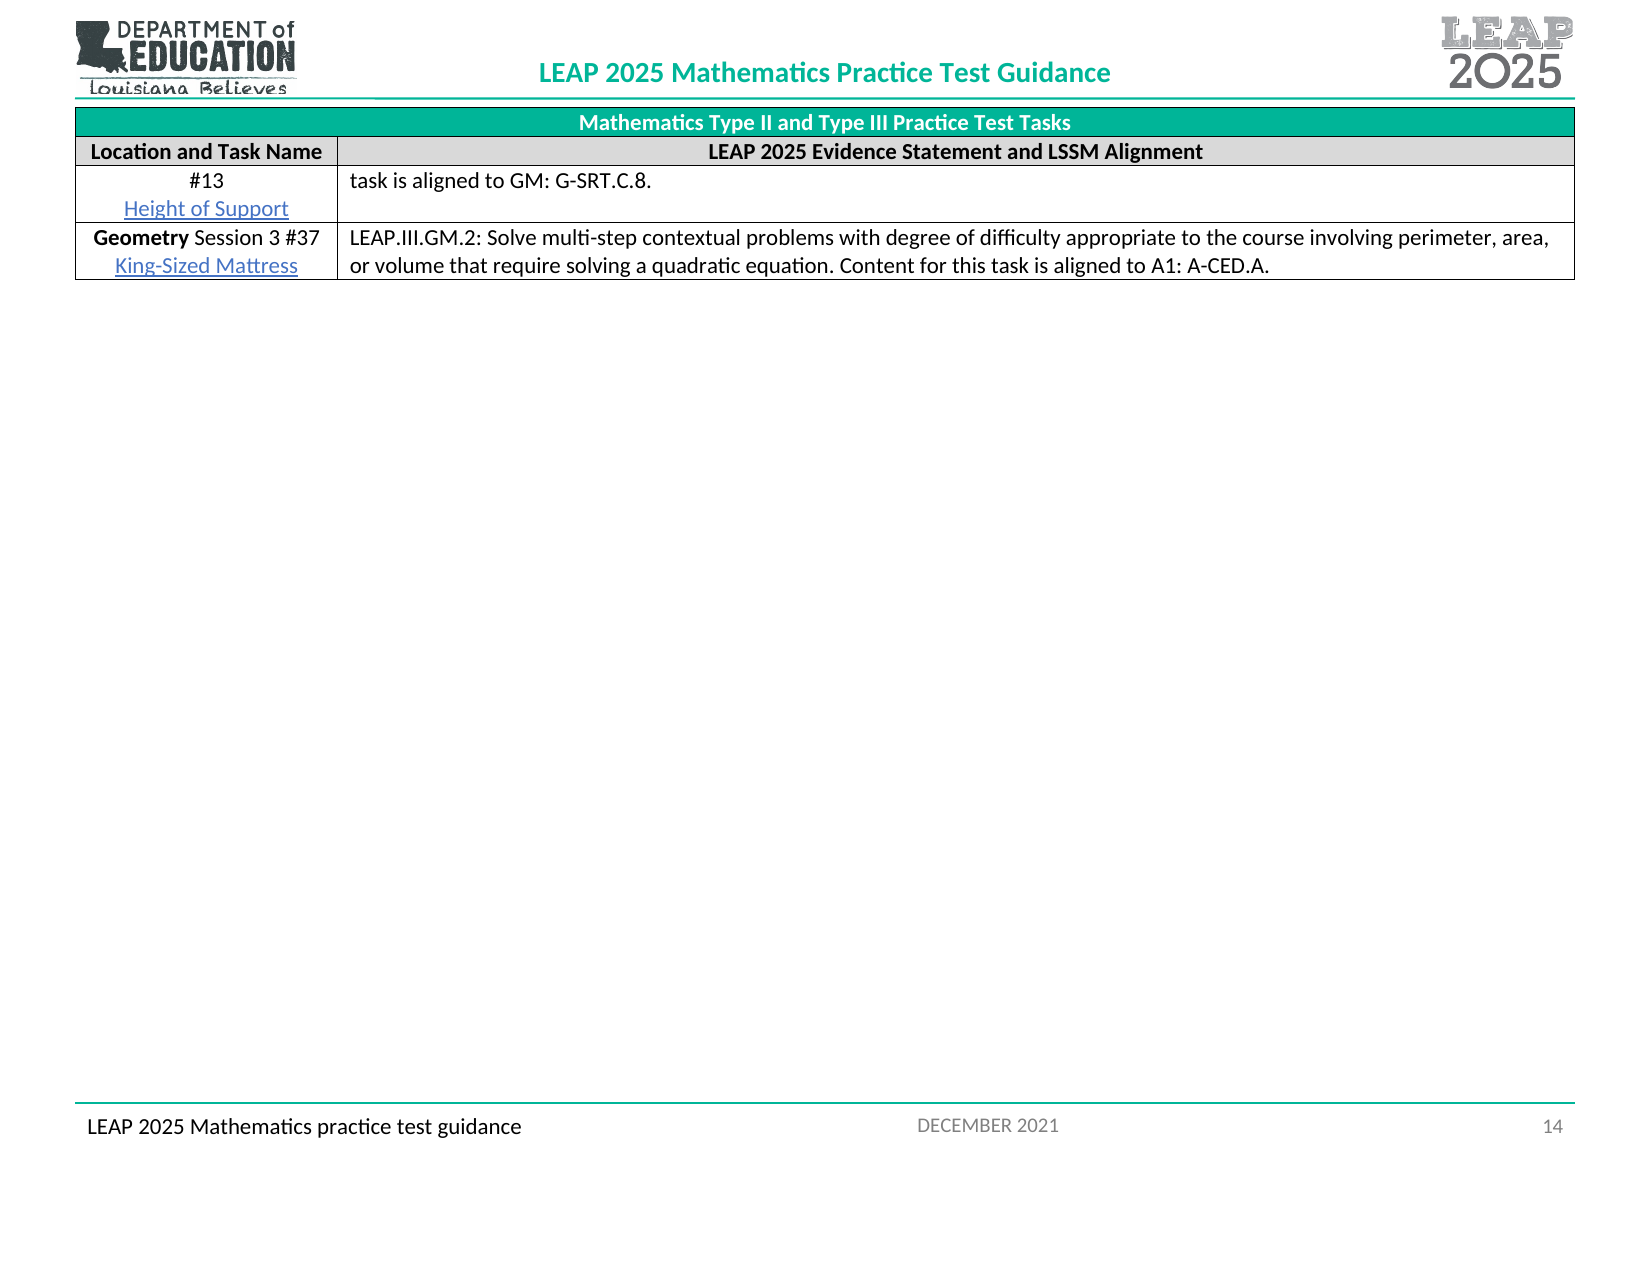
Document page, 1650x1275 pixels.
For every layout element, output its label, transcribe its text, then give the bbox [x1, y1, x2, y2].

table_header Mathematics Type II and Type III Practice Test Tasks [76, 108, 1574, 136]
table_cell Location and Task Name [76, 137, 337, 165]
picture [75, 21, 297, 93]
table_cell LEAP 2025 Evidence Statement and LSSM Alignment [338, 137, 1574, 165]
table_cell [338, 166, 1574, 222]
picture [1441, 16, 1573, 89]
table_cell LEAP.III.GM.2: Solve multi-step contextual problems with degree of difficulty appropriate to the course involving perimeter, area, or volume that require solving a quadratic equation. Content for this task is aligned to A1: A-CED.A. [338, 223, 1574, 279]
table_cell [76, 166, 337, 222]
table_cell Geometry Session 3 #37 King-Sized Mattress [76, 223, 337, 279]
